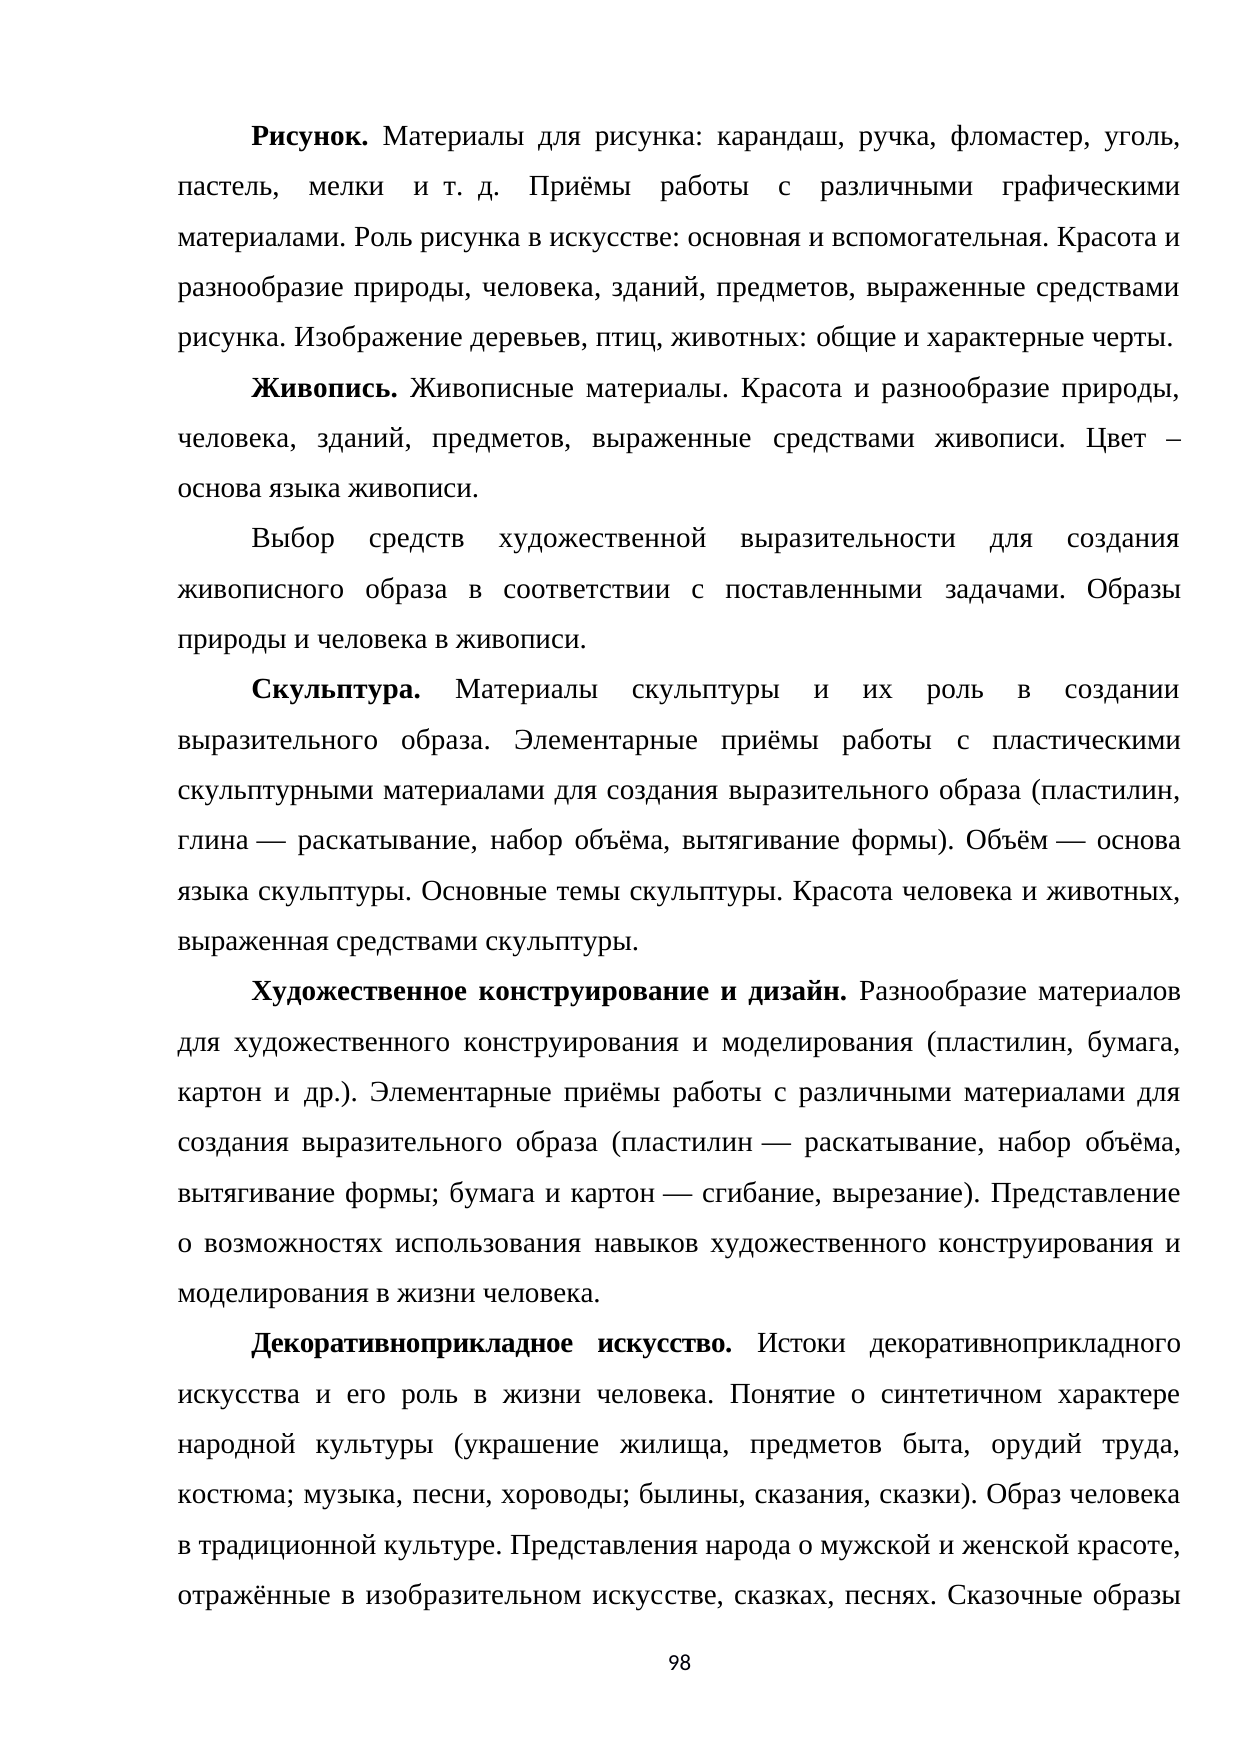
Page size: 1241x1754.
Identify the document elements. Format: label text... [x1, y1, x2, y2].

text Скульптура. Материалы скульптуры и их роль в создании выразительного образа. Элементарные приёмы работы с пластическими скульптурными материалами для создания выразительного образа (пластилин, глина — раскатывание, набор объёма, вытягивание формы). Объём — основа языка скульптуры. Основные темы скульптуры. Красота человека и животных, выраженная средствами скульптуры. [177, 672, 1181, 957]
text Художественное конструирование и дизайн. Разнообразие материалов для художественного конструирования и моделирования (пластилин, бумага, картон и др.). Элементарные приёмы работы с различными материалами для создания выразительного образа (пластилин — раскатывание, набор объёма, вытягивание формы; бумага и картон — сгибание, вырезание). Представление о возможностях использования навыков художественного конструирования и моделирования в жизни человека. [177, 973, 1181, 1309]
text Рисунок. Материалы для рисунка: карандаш, ручка, фломастер, уголь, пастель, мелки и т. д. Приёмы работы с различными графическими материалами. Роль рисунка в искусстве: основная и вспомогательная. Красота и разнообразие природы, человека, зданий, предметов, выраженные средствами рисунка. Изображение деревьев, птиц, животных: общие и характерные черты. [177, 118, 1181, 353]
text Живопись. Живописные материалы. Красота и разнообразие природы, человека, зданий, предметов, выраженные средствами живописи. Цвет – основа языка живописи. [177, 370, 1181, 504]
text Выбор средств художественной выразительности для создания живописного образа в соответствии с поставленными задачами. Образы природы и человека в живописи. [177, 521, 1181, 655]
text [177, 1326, 1181, 1611]
